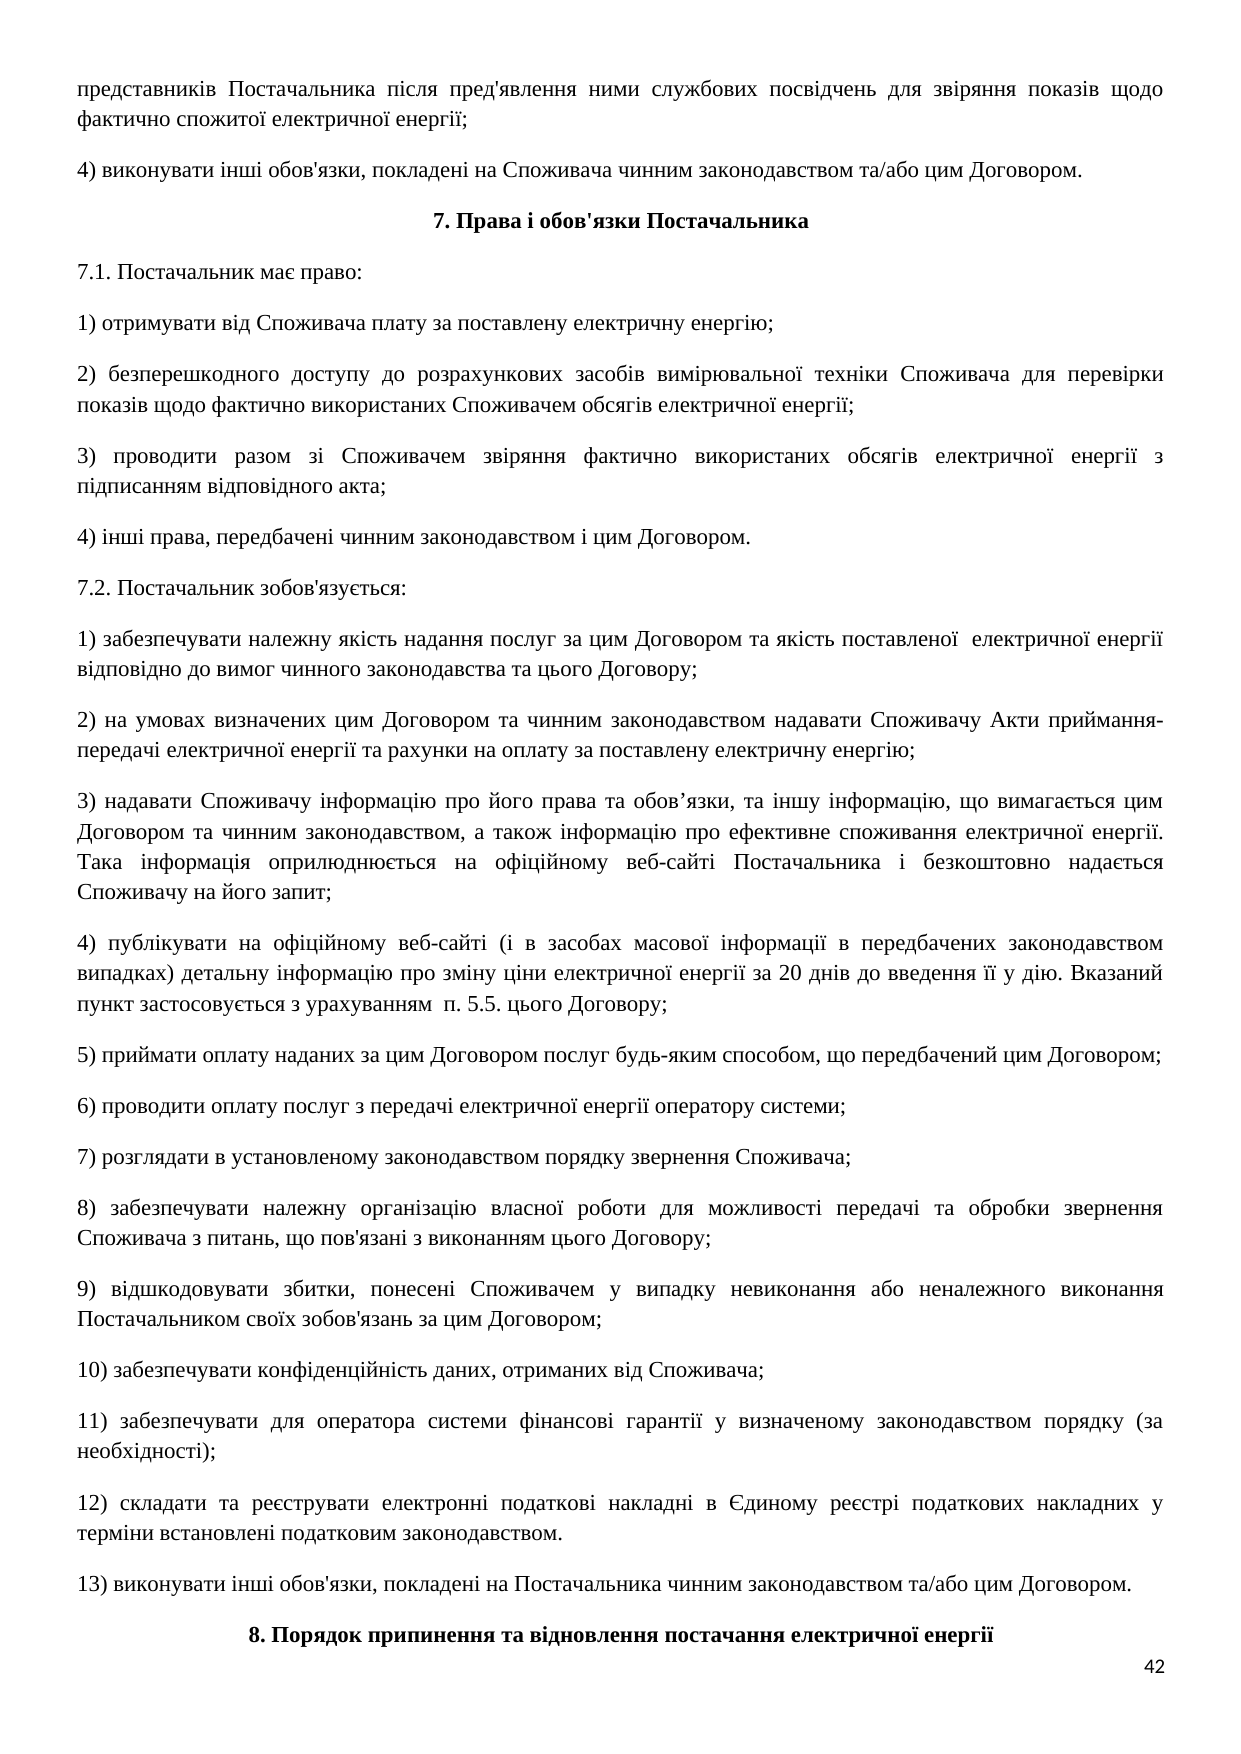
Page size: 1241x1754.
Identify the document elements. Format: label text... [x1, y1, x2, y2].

text 7) розглядати в установленому законодавством порядку звернення Споживача; [77, 1143, 1165, 1169]
text 7. Права і обов'язки Постачальника [77, 207, 1165, 234]
text 5) приймати оплату наданих за цим Договором послуг будь-яким способом, що передбачений цим Договором; [77, 1041, 1165, 1067]
text 7.2. Постачальник зобов'язується: [77, 574, 1165, 600]
text 10) забезпечувати конфіденційність даних, отриманих від Споживача; [77, 1356, 1165, 1383]
text 4) інші права, передбачені чинним законодавством і цим Договором. [77, 523, 1165, 549]
text 4) виконувати інші обов'язки, покладені на Споживача чинним законодавством та/або цим Договором. [77, 156, 1165, 183]
text 3) надавати Споживачу інформацію про його права та обов’язки, та іншу інформацію, що вимагається цим Договором та чинним законодавством, а також інформацію про ефективне споживання електричної енергії. Така інформація оприлюднюється на офіційному веб-сайті Постачальника і безкоштовно надається Споживачу на його запит; [77, 787, 1165, 904]
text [77, 75, 1165, 132]
text 3) проводити разом зі Споживачем звіряння фактично використаних обсягів електричної енергії з підписанням відповідного акта; [77, 442, 1165, 498]
text 8) забезпечувати належну організацію власної роботи для можливості передачі та обробки звернення Споживача з питань, що пов'язані з виконанням цього Договору; [77, 1194, 1165, 1250]
text 13) виконувати інші обов'язки, покладені на Постачальника чинним законодавством та/або цим Договором. [77, 1570, 1165, 1596]
text 1) отримувати від Споживача плату за поставлену електричну енергію; [77, 309, 1165, 336]
text 1) забезпечувати належну якість надання послуг за цим Договором та якість поставленої електричної енергії відповідно до вимог чинного законодавства та цього Договору; [77, 625, 1165, 682]
text 4) публікувати на офіційному веб-сайті (і в засобах масової інформації в передбачених законодавством випадках) детальну інформацію про зміну ціни електричної енергії за 20 днів до введення її у дію. Вказаний пункт застосовується з урахуванням п. 5.5. цього Договору; [77, 929, 1165, 1016]
text 9) відшкодовувати збитки, понесені Споживачем у випадку невиконання або неналежного виконання Постачальником своїх зобов'язань за цим Договором; [77, 1275, 1165, 1332]
text 2) безперешкодного доступу до розрахункових засобів вимірювальної техніки Споживача для перевірки показів щодо фактично використаних Споживачем обсягів електричної енергії; [77, 360, 1165, 417]
text 2) на умовах визначених цим Договором та чинним законодавством надавати Споживачу Акти приймання-передачі електричної енергії та рахунки на оплату за поставлену електричну енергію; [77, 706, 1165, 763]
text 12) складати та реєструвати електронні податкові накладні в Єдиному реєстрі податкових накладних у терміни встановлені податковим законодавством. [77, 1488, 1165, 1545]
text 6) проводити оплату послуг з передачі електричної енергії оператору системи; [77, 1092, 1165, 1118]
text 11) забезпечувати для оператора системи фінансові гарантії у визначеному законодавством порядку (за необхідності); [77, 1407, 1165, 1464]
text 8. Порядок припинення та відновлення постачання електричної енергії [77, 1621, 1165, 1647]
text 7.1. Постачальник має право: [77, 258, 1165, 285]
